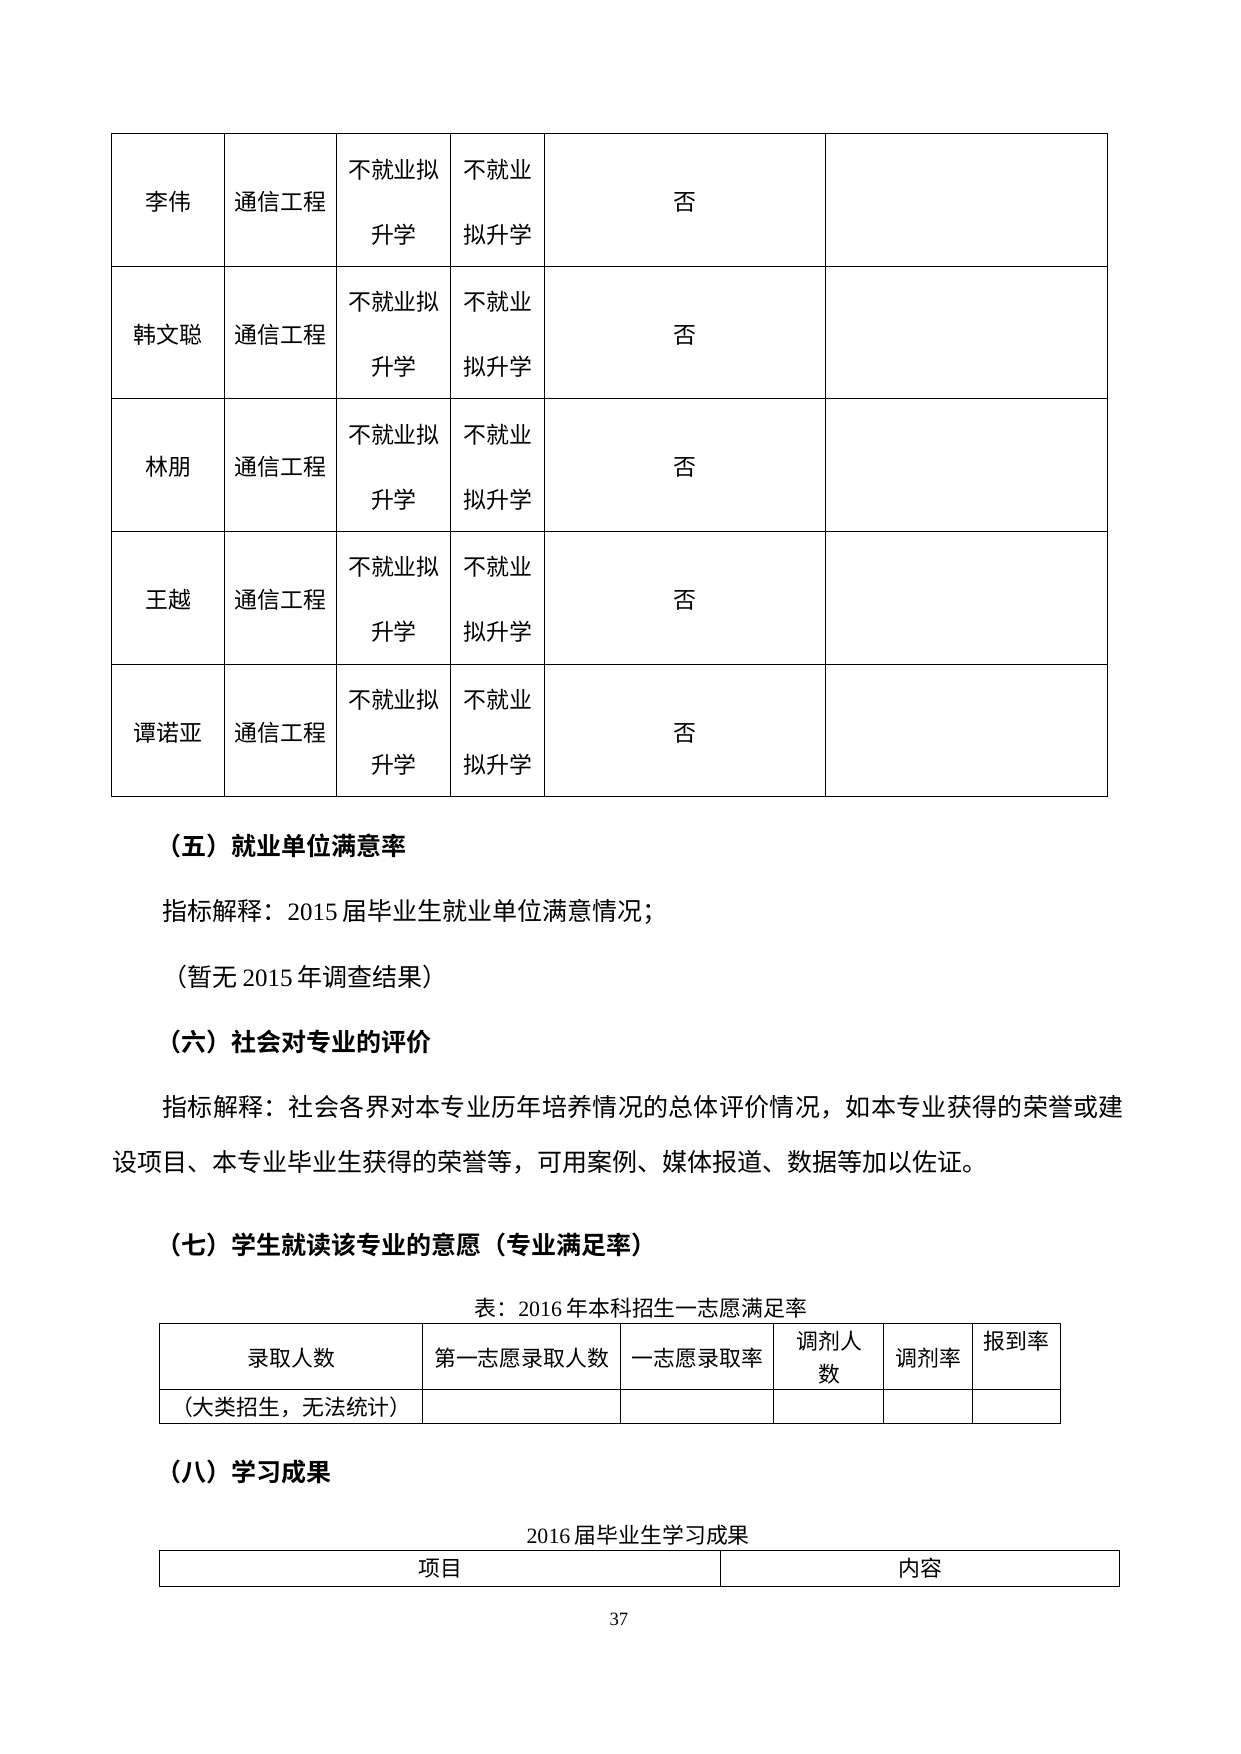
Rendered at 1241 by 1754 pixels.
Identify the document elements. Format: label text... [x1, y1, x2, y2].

table_cell 不就业拟升学 [337, 134, 450, 266]
table_header 内容 [721, 1551, 1119, 1586]
table_cell 不就业拟升学 [451, 267, 544, 398]
table_cell [826, 134, 1107, 266]
table_header 调剂率 [884, 1324, 972, 1389]
text （八）学习成果 [112, 1453, 1125, 1489]
table_cell 否 [545, 399, 825, 531]
table_cell [621, 1390, 773, 1422]
table_cell 不就业拟升学 [337, 532, 450, 663]
table_cell 谭诺亚 [112, 665, 224, 796]
table_cell 林朋 [112, 399, 224, 531]
table_cell [973, 1390, 1060, 1422]
table_cell 否 [545, 134, 825, 266]
table_cell 否 [545, 267, 825, 398]
table_cell [826, 532, 1107, 663]
table_cell 不就业拟升学 [451, 399, 544, 531]
table_cell [826, 665, 1107, 796]
table_cell 通信工程 [225, 134, 336, 266]
text 表：2016年本科招生一志愿满足率 [112, 1291, 1125, 1323]
table_cell [884, 1390, 972, 1422]
table_header 录取人数 [160, 1324, 422, 1389]
table_cell [774, 1390, 883, 1422]
table_cell 通信工程 [225, 399, 336, 531]
table_header 项目 [160, 1551, 720, 1586]
table_cell 否 [545, 665, 825, 796]
text （七）学生就读该专业的意愿（专业满足率） [112, 1226, 1125, 1262]
text （五）就业单位满意率 [112, 826, 1125, 862]
table_cell 韩文聪 [112, 267, 224, 398]
text 指标解释：社会各界对本专业历年培养情况的总体评价情况，如本专业获得的荣誉或建设项目、本专业毕业生获得的荣誉等，可用案例、媒体报道、数据等加以佐证。 [112, 1088, 1125, 1178]
text 2016届毕业生学习成果 [112, 1518, 1125, 1550]
table_header 一志愿录取率 [621, 1324, 773, 1389]
table_cell 王越 [112, 532, 224, 663]
table_header 报到率 [973, 1324, 1060, 1389]
text 指标解释：2015届毕业生就业单位满意情况； [112, 892, 1125, 928]
table_cell （大类招生，无法统计） [160, 1390, 422, 1422]
table_cell 李伟 [112, 134, 224, 266]
table_cell 不就业拟升学 [451, 532, 544, 663]
table_header 调剂人数 [774, 1324, 883, 1389]
table_cell [423, 1390, 620, 1422]
table_header 第一志愿录取人数 [423, 1324, 620, 1389]
table_cell 不就业拟升学 [451, 134, 544, 266]
text （六）社会对专业的评价 [112, 1022, 1125, 1059]
table_cell 通信工程 [225, 532, 336, 663]
table_cell 通信工程 [225, 267, 336, 398]
table_cell 不就业拟升学 [337, 267, 450, 398]
table_cell 不就业拟升学 [337, 665, 450, 796]
table_cell 不就业拟升学 [451, 665, 544, 796]
table_cell 通信工程 [225, 665, 336, 796]
text （暂无2015年调查结果） [112, 957, 1125, 993]
table_cell 否 [545, 532, 825, 663]
table_cell 不就业拟升学 [337, 399, 450, 531]
table_cell [826, 267, 1107, 398]
table_cell [826, 399, 1107, 531]
